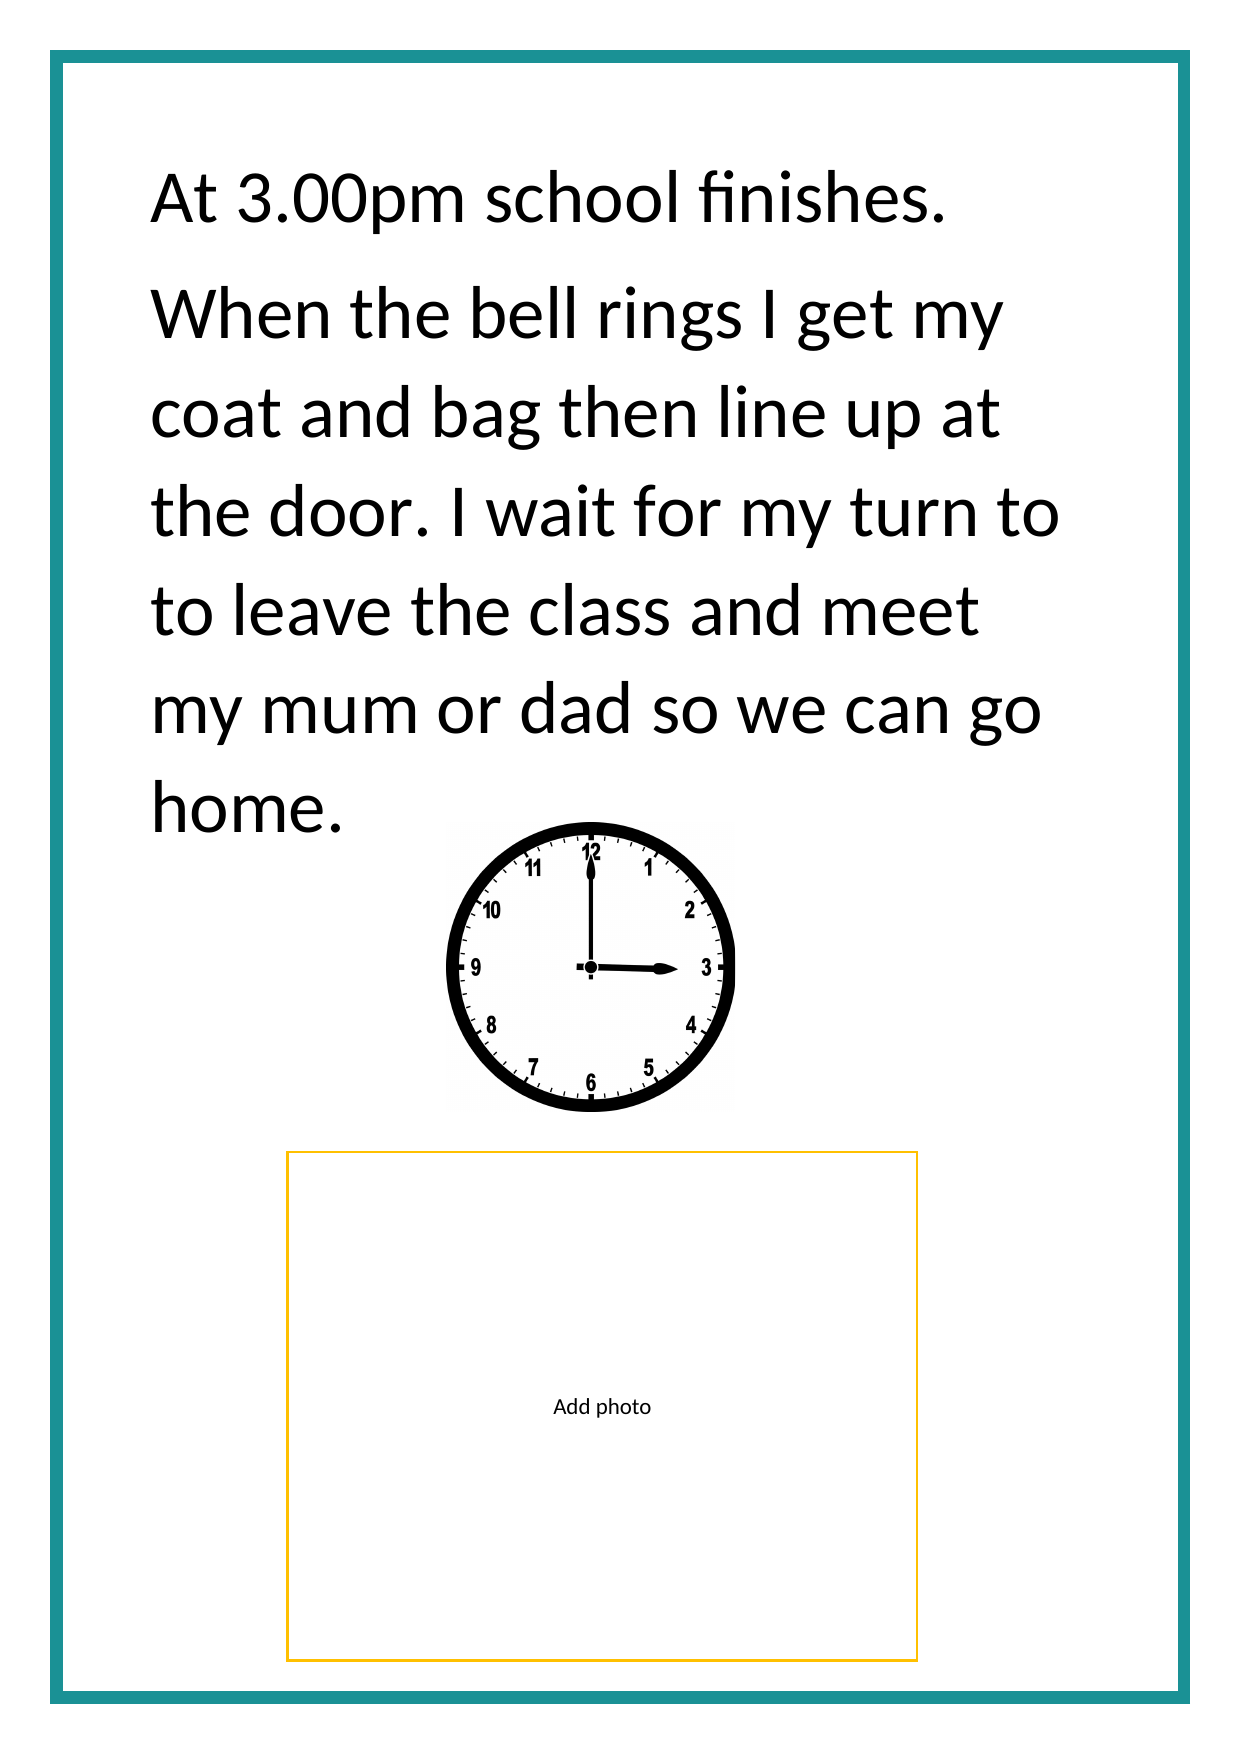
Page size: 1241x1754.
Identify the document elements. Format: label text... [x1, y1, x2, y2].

picture [446, 822, 736, 1112]
text When the bell rings I get my coat and bag then line up at the door. I wait for my turn to to leave the class and meet my mum or dad so we can go home. [150, 266, 1090, 851]
text At 3.00pm school finishes. [150, 150, 1090, 242]
